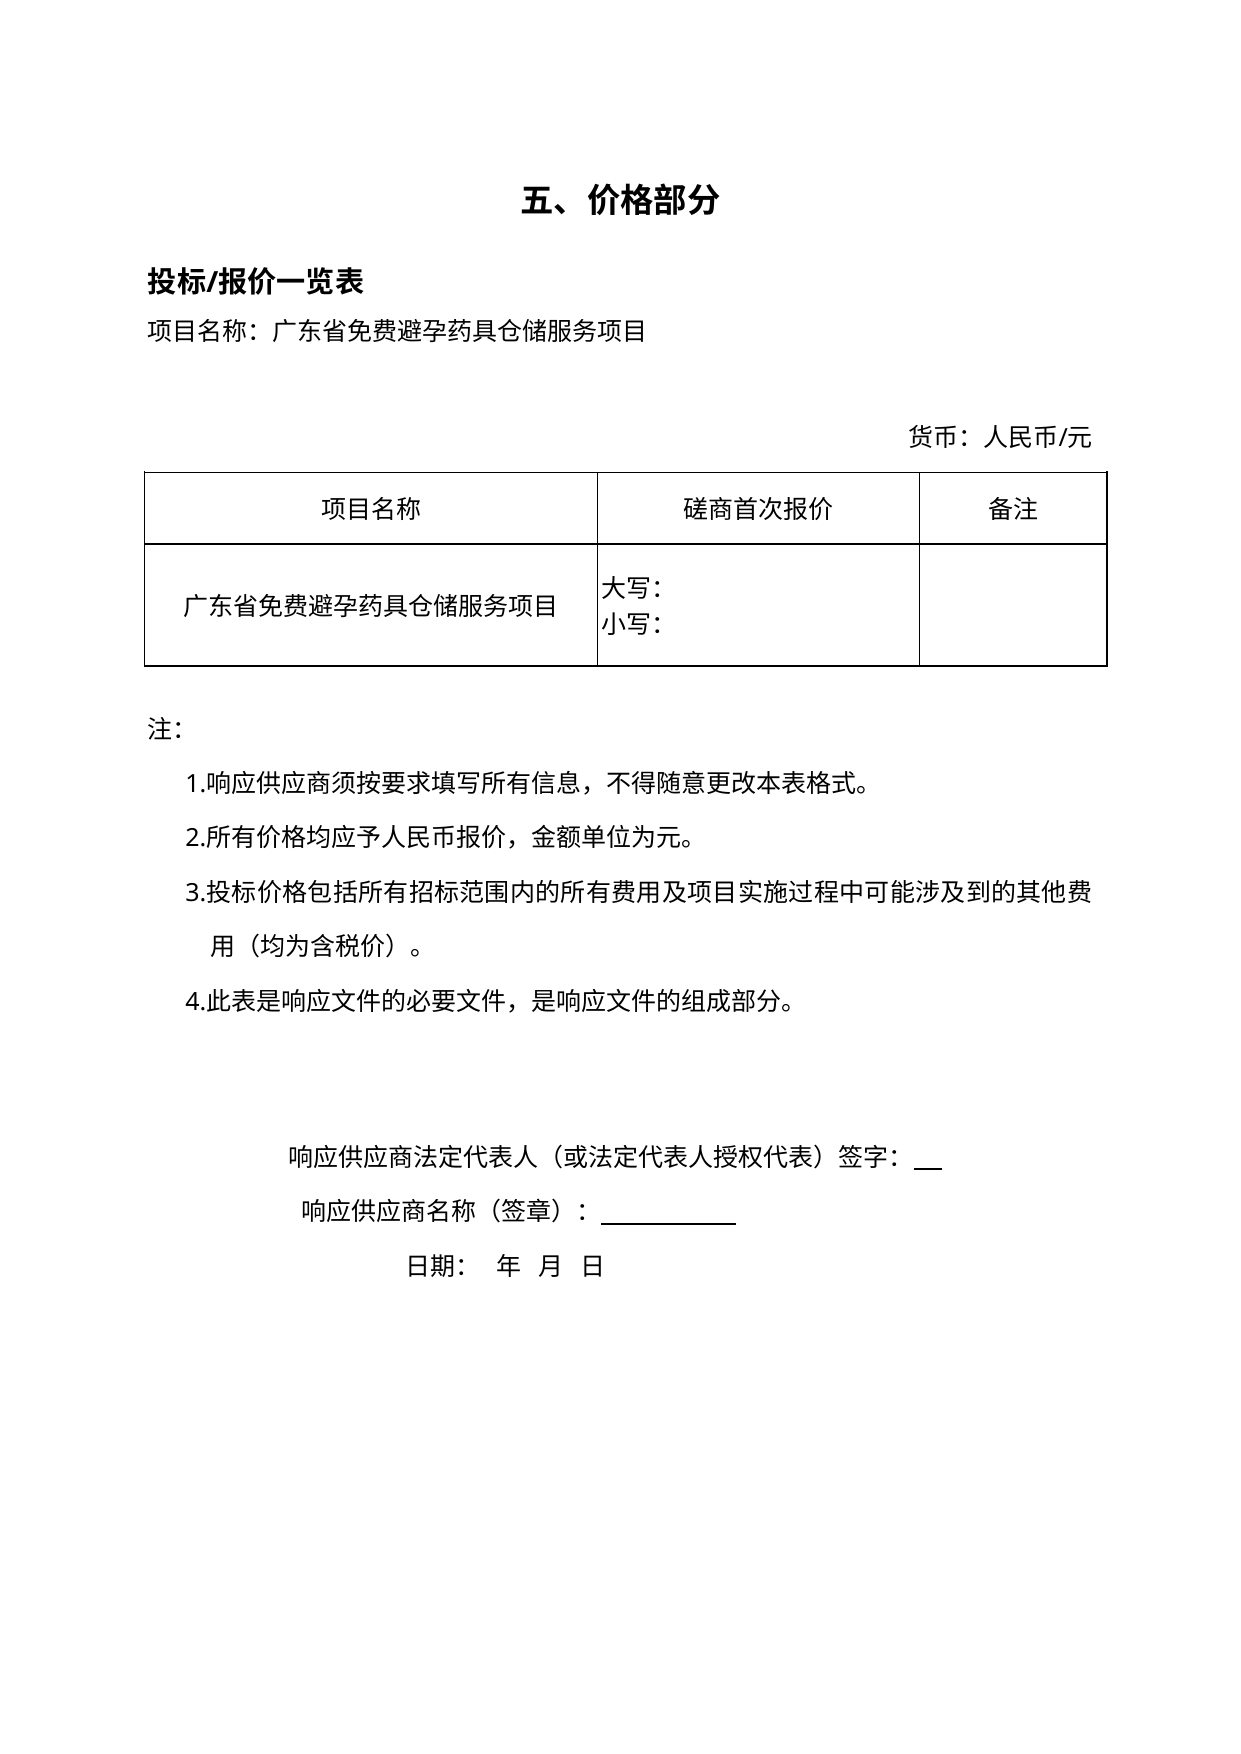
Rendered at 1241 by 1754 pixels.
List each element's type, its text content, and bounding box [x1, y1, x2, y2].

text 注： [148, 709, 1092, 745]
subtitle 五、价格部分 [148, 173, 1092, 223]
text 项目名称：广东省免费避孕药具仓储服务项目 [148, 312, 1092, 348]
text 1.响应供应商须按要求填写所有信息，不得随意更改本表格式。 [185, 763, 1092, 800]
table_header 项目名称 [145, 473, 597, 543]
text 3.投标价格包括所有招标范围内的所有费用及项目实施过程中可能涉及到的其他费用（均为含税价）。 [185, 872, 1092, 963]
table_header 备注 [920, 473, 1106, 543]
text 2.所有价格均应予人民币报价，金额单位为元。 [185, 818, 1092, 854]
text 响应供应商名称（签章）： [148, 1192, 1092, 1228]
text 投标/报价一览表 [148, 259, 1092, 301]
table_cell [920, 545, 1106, 665]
text 货币：人民币/元 [148, 417, 1092, 453]
table_cell 大写： 小写： [598, 545, 919, 665]
text 4.此表是响应文件的必要文件，是响应文件的组成部分。 [185, 981, 1092, 1017]
text 响应供应商法定代表人（或法定代表人授权代表）签字： [235, 1137, 1092, 1174]
table_header 磋商首次报价 [598, 473, 919, 543]
table_cell 广东省免费避孕药具仓储服务项目 [145, 545, 597, 665]
text 日期： 年 月 日 [148, 1246, 1092, 1282]
